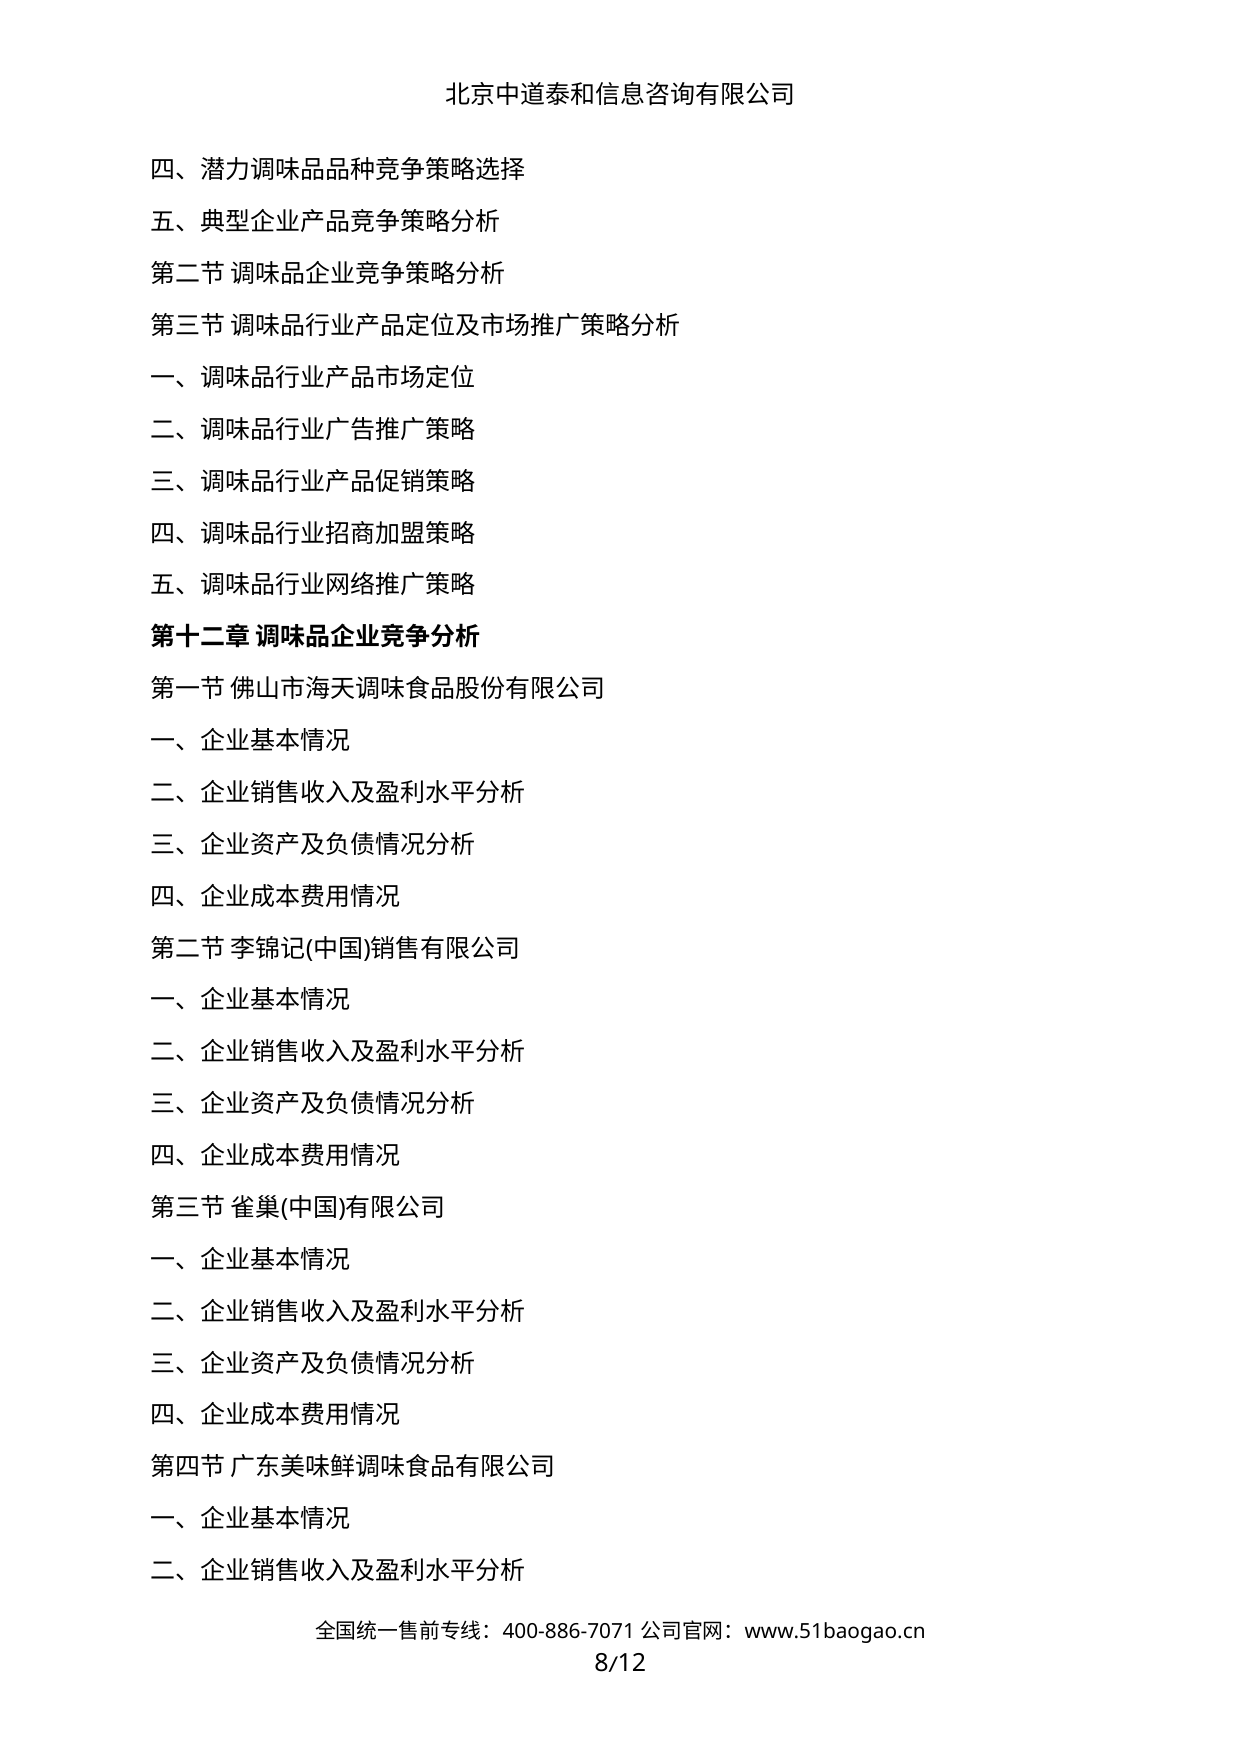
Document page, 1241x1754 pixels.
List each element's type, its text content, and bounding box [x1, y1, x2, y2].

text 五、调味品行业网络推广策略 [150, 565, 1090, 601]
text 一、企业基本情况 [150, 980, 1090, 1016]
text 第三节 调味品行业产品定位及市场推广策略分析 [150, 306, 1090, 342]
text 第一节 佛山市海天调味食品股份有限公司 [150, 669, 1090, 705]
text 四、调味品行业招商加盟策略 [150, 513, 1090, 549]
text 二、企业销售收入及盈利水平分析 [150, 1032, 1090, 1068]
text 第三节 雀巢(中国)有限公司 [150, 1187, 1090, 1224]
text 一、企业基本情况 [150, 1499, 1090, 1535]
text 二、企业销售收入及盈利水平分析 [150, 1551, 1090, 1587]
text 一、企业基本情况 [150, 721, 1090, 757]
text 四、企业成本费用情况 [150, 1136, 1090, 1172]
text 四、企业成本费用情况 [150, 876, 1090, 912]
text 三、企业资产及负债情况分析 [150, 1343, 1090, 1379]
text 二、调味品行业广告推广策略 [150, 409, 1090, 446]
text 一、调味品行业产品市场定位 [150, 357, 1090, 394]
text 第二节 调味品企业竞争策略分析 [150, 254, 1090, 290]
text 三、企业资产及负债情况分析 [150, 824, 1090, 861]
text 二、企业销售收入及盈利水平分析 [150, 772, 1090, 809]
text 第二节 李锦记(中国)销售有限公司 [150, 928, 1090, 964]
text 四、企业成本费用情况 [150, 1395, 1090, 1431]
text 四、潜力调味品品种竞争策略选择 [150, 150, 1090, 186]
text 二、企业销售收入及盈利水平分析 [150, 1291, 1090, 1327]
text 五、典型企业产品竞争策略分析 [150, 202, 1090, 238]
text 一、企业基本情况 [150, 1239, 1090, 1276]
text 三、企业资产及负债情况分析 [150, 1084, 1090, 1120]
text 三、调味品行业产品促销策略 [150, 461, 1090, 497]
text 第四节 广东美味鲜调味食品有限公司 [150, 1447, 1090, 1483]
text 第十二章 调味品企业竞争分析 [150, 617, 1090, 653]
